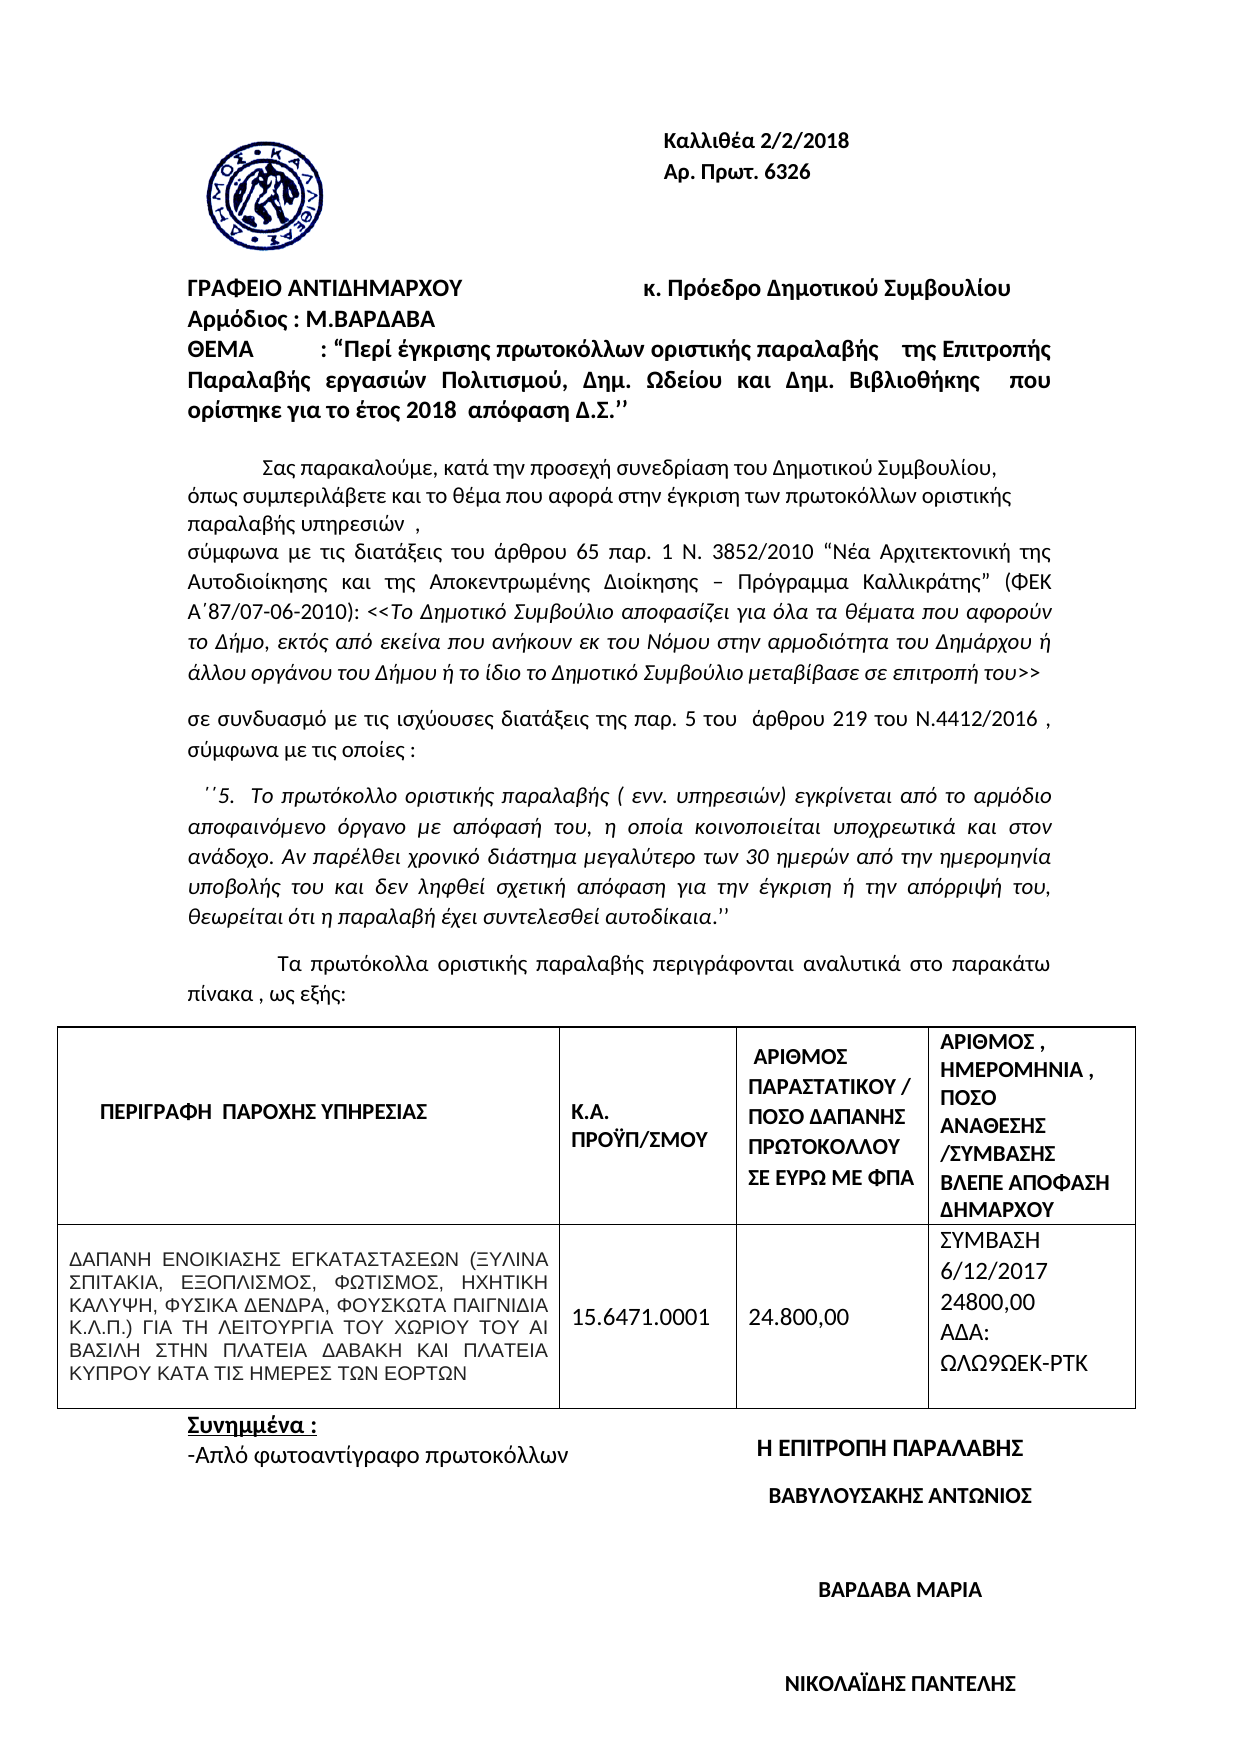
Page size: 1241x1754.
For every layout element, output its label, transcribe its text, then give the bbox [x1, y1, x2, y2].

table_header ΑΡΙΘΜΟΣ ΠΑΡΑΣΤΑΤΙΚΟΥ / ΠΟΣΟ ΔΑΠΑΝΗΣ ΠΡΩΤΟΚΟΛΛΟΥ ΣΕ ΕΥΡΩ ΜΕ ΦΠΑ [737, 1028, 928, 1224]
text ΓΡΑΦΕΙΟ ΑΝΤΙΔΗΜΑΡΧΟΥ κ. Πρόεδρο Δημοτικού Συμβουλίου [187, 272, 1053, 303]
table_header Κ.Α. ΠΡΟΫΠ/ΣΜΟΥ [560, 1028, 736, 1224]
text σε συνδυασμό με τις ισχύουσες διατάξεις της παρ. 5 του άρθρου 219 του Ν.4412/2016 , σύμφωνα με τις οποίες : [187, 704, 1053, 763]
table_cell 15.6471.0001 [560, 1225, 736, 1408]
list Συνημμένα : [187, 1409, 1053, 1439]
table_header ΠΕΡΙΓΡΑΦΗ ΠΑΡΟΧΗΣ ΥΠΗΡΕΣΙΑΣ [58, 1028, 559, 1224]
list -Απλό φωτοαντίγραφο πρωτοκόλλων [187, 1439, 648, 1470]
table_cell ΔΑΠΑΝΗ ΕΝΟΙΚΙΑΣΗΣ ΕΓΚΑΤΑΣΤΑΣΕΩΝ (ΞΥΛΙΝΑ ΣΠΙΤΑΚΙΑ, ΕΞΟΠΛΙΣΜΟΣ, ΦΩΤΙΣΜΟΣ, ΗΧΗΤΙΚΗ ΚΑΛΥΨΗ, ΦΥΣΙΚΑ ΔΕΝΔΡΑ, ΦΟΥΣΚΩΤΑ ΠΑΙΓΝΙΔΙΑ Κ.Λ.Π.) ΓΙΑ ΤΗ ΛΕΙΤΟΥΡΓΙΑ ΤΟΥ ΧΩΡΙΟΥ ΤΟΥ ΑΙ ΒΑΣΙΛΗ ΣΤΗΝ ΠΛΑΤΕΙΑ ΔΑΒΑΚΗ ΚΑΙ ΠΛΑΤΕΙΑ ΚΥΠΡΟΥ ΚΑΤΑ ΤΙΣ ΗΜΕΡΕΣ ΤΩΝ ΕΟΡΤΩΝ [58, 1225, 559, 1408]
text σύμφωνα με τις διατάξεις του άρθρου 65 παρ. 1 Ν. 3852/2010 “Νέα Αρχιτεκτονική της Αυτοδιοίκησης και της Αποκεντρωμένης Διοίκησης – Πρόγραμμα Καλλικράτης” (ΦΕΚ Α΄87/07-06-2010): <<Το Δημοτικό Συμβούλιο αποφασίζει για όλα τα θέματα που αφορούν το Δήμο, εκτός από εκείνα που ανήκουν εκ του Νόμου στην αρμοδιότητα του Δημάρχου ή άλλου οργάνου του Δήμου ή το ίδιο το Δημοτικό Συμβούλιο μεταβίβασε σε επιτροπή του>> [187, 537, 1053, 686]
text Αρμόδιος : Μ.ΒΑΡΔΑΒΑ [187, 303, 1053, 333]
text Σας παρακαλούμε, κατά την προσεχή συνεδρίαση του Δημοτικού Συμβουλίου, όπως συμπεριλάβετε και το θέμα που αφορά στην έγκριση των πρωτοκόλλων οριστικής παραλαβής υπηρεσιών , [187, 453, 1053, 537]
table_header ΑΡΙΘΜΟΣ , ΗΜΕΡΟΜΗΝΙΑ , ΠΟΣΟ ΑΝΑΘΕΣΗΣ /ΣΥΜΒΑΣΗΣ ΒΛΕΠΕ ΑΠΟΦΑΣΗ ΔΗΜΑΡΧΟΥ [929, 1028, 1135, 1224]
text ΄΄5. Το πρωτόκολλο οριστικής παραλαβής ( ενν. υπηρεσιών) εγκρίνεται από το αρμόδιο αποφαινόμενο όργανο με απόφασή του, η οποία κοινοποιείται υποχρεωτικά και στον ανάδοχο. Αν παρέλθει χρονικό διάστημα μεγαλύτερο των 30 ημερών από την ημερομηνία υποβολής του και δεν ληφθεί σχετική απόφαση για την έγκριση ή την απόρριψή του, θεωρείται ότι η παραλαβή έχει συντελεσθεί αυτοδίκαια.’’ [187, 782, 1053, 931]
text ΘΕΜΑ : “Περί έγκρισης πρωτοκόλλων οριστικής παραλαβής της Επιτροπής Παραλαβής εργασιών Πολιτισμού, Δημ. Ωδείου και Δημ. Βιβλιοθήκης που ορίστηκε για το έτος 2018 απόφαση Δ.Σ.’’ [187, 333, 1053, 425]
text Τα πρωτόκολλα οριστικής παραλαβής περιγράφονται αναλυτικά στο παρακάτω πίνακα , ως εξής: [187, 949, 1053, 1008]
picture [187, 120, 357, 254]
table_cell ΣΥΜΒΑΣΗ 6/12/2017 24800,00 ΑΔΑ: ΩΛΩ9ΩΕΚ-ΡΤΚ [929, 1225, 1135, 1408]
table_cell 24.800,00 [737, 1225, 928, 1408]
